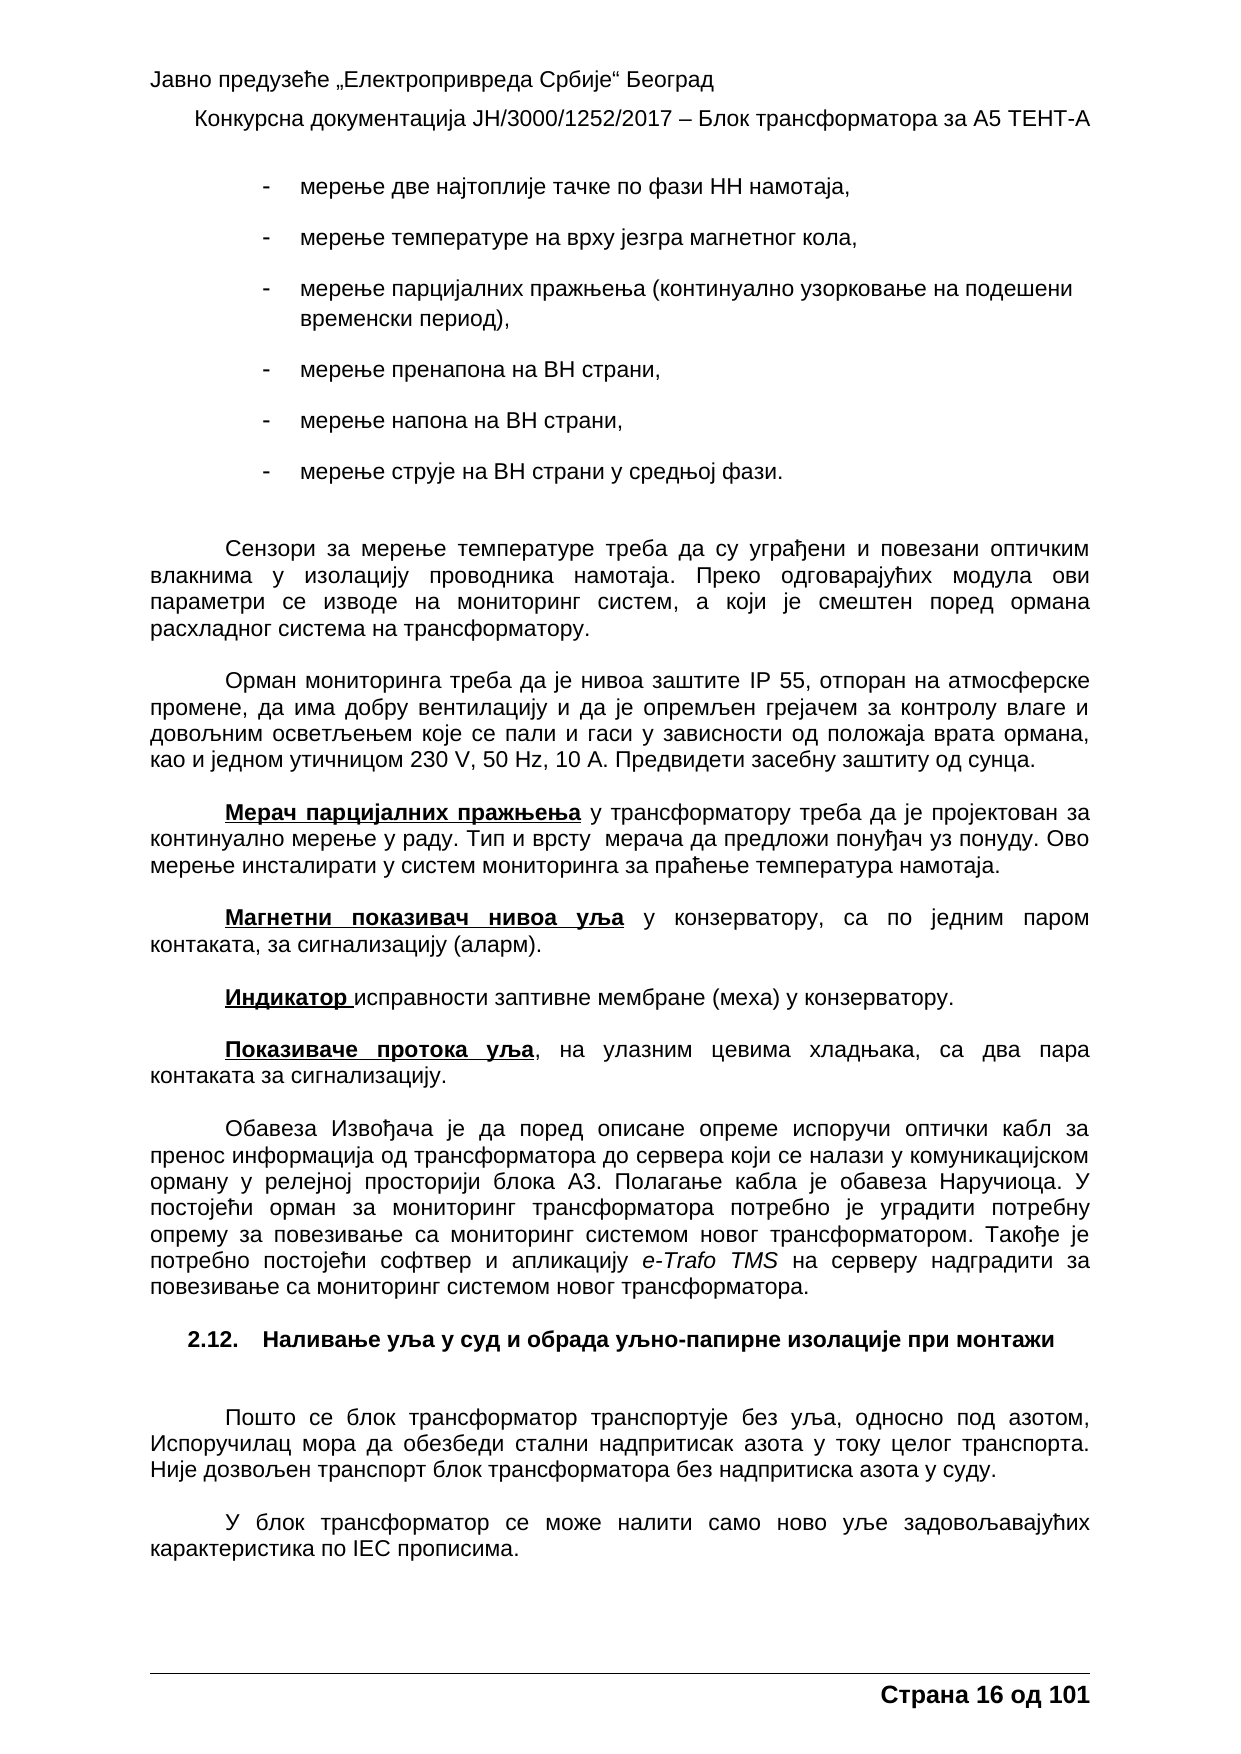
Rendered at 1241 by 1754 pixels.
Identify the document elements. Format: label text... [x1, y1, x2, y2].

text У блок трансформатор се може налити само ново уље задовољавајућих карактеристика по IEC прописима. [150, 1509, 1090, 1562]
text Показиваче протока уља, на улазним цевима хладњака, са два пара контаката за сигнализацију. [150, 1036, 1090, 1089]
list Наливање уља у суд и обрада уљно-папирне изолације при монтажи [187, 1326, 1090, 1352]
list мерење напона на ВН страни, [262, 407, 1090, 433]
list мерење температуре на врху језгра магнетног кола, [262, 224, 1090, 250]
text Индикатор исправности заптивне мембране (меха) у конзерватору. [150, 983, 1090, 1010]
list мерење парцијалних пражњења (континуално узорковање на подешени временски период), [262, 275, 1090, 331]
text Пошто се блок трансформатор транспортује без уља, односно под азотом, Испоручилац мора да обезбеди стални надпритисак азота у току целог транспорта. Није дозвољен транспорт блок трансформатора без надпритиска азота у суду. [150, 1403, 1090, 1482]
list мерење струје на ВН страни у средњој фази. [262, 458, 1090, 484]
text Орман мониторинга треба да је нивоа заштите IP 55, отпоран на атмосферске промене, да има добру вентилацију и да је опремљен грејачем за контролу влаге и довољним осветљењем које се пали и гаси у зависности од положаја врата ормана, као и једном утичницом 230 V, 50 Hz, 10 А. Предвидети засебну заштиту од сунца. [150, 667, 1090, 773]
text Сензори за мерење температуре треба да су уграђени и повезани оптичким влакнима у изолацију проводника намотаја. Преко одговарајућих модула ови параметри се изводе на мониторинг систем, a који je смештен поред ормана расхладног система на трансформатору. [150, 535, 1090, 641]
text Магнетни показивач нивоа уља у конзерватору, са по једним паром контаката, за сигнализацију (аларм). [150, 904, 1090, 957]
list мерење две најтоплије тачке по фази НН намотаја, [262, 173, 1090, 199]
text Мерач парцијалних пражњења у трансформатору треба да је пројектован за континуално мерење у раду. Тип и врсту мерача да предложи понуђач уз понуду. Ово мерење инсталирати у систем мониторинга за праћење температура намотаја. [150, 799, 1090, 878]
text Обавеза Извођача је да поред описане опреме испоручи оптички кабл за пренос информација од трансформатора до сервера који се налази у комуникацијском орману у релејној просторији блока А3. Полагање кабла је обавеза Наручиоца. У постојећи орман за мониторинг трансформатора потребно је уградити потребну опрему за повезивање са мониторинг системом новог трансформатором. Такође је потребно постојећи софтвер и апликацију е-Trafo TMS на серверу надградити за повезивање са мониторинг системом новог трансформатора. [150, 1115, 1090, 1300]
list мерење пренапона на ВН страни, [262, 356, 1090, 382]
